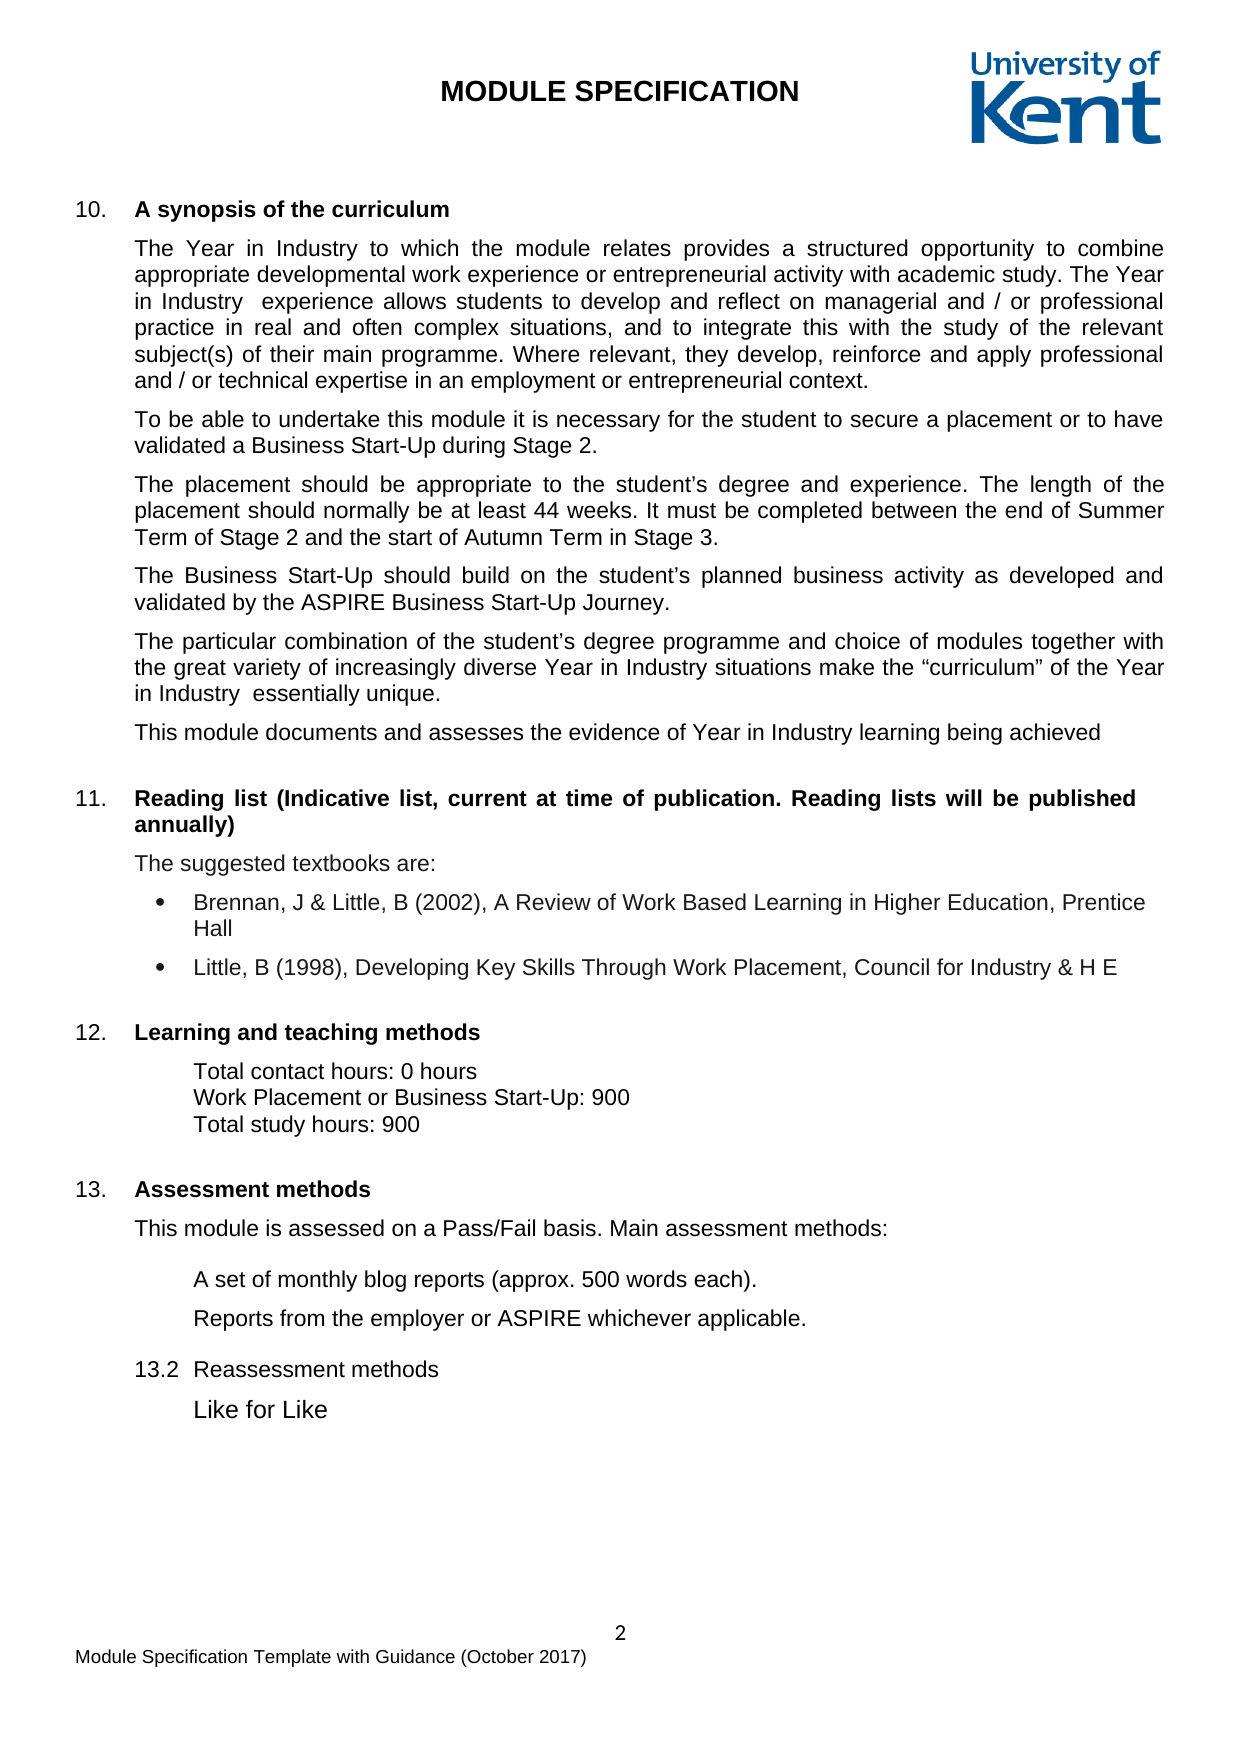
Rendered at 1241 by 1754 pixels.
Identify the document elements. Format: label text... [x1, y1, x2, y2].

text To be able to undertake this module it is necessary for the student to secure a placement or to have validated a Business Start-Up during Stage 2. [134, 406, 1165, 458]
list A synopsis of the curriculum [75, 196, 1138, 223]
list Learning and teaching methods [75, 1019, 1138, 1045]
text The Business Start-Up should build on the student’s planned business activity as developed and validated by the ASPIRE Business Start-Up Journey. [134, 562, 1165, 615]
text The suggested textbooks are: [134, 850, 1165, 876]
list Reports from the employer or ASPIRE whichever applicable. [193, 1305, 1165, 1331]
text This module documents and assesses the evidence of Year in Industry learning being achieved [134, 719, 1165, 746]
text 13.2 Reassessment methods [134, 1356, 1165, 1382]
text Total study hours: 900 [193, 1111, 1138, 1137]
text Work Placement or Business Start-Up: 900 [193, 1084, 1138, 1111]
text Like for Like [193, 1395, 1165, 1424]
text Total contact hours: 0 hours [193, 1058, 1138, 1084]
list Reading list (Indicative list, current at time of publication. Reading lists will be published annually) [75, 784, 1138, 837]
text The particular combination of the student’s degree programme and choice of modules together with the great variety of increasingly diverse Year in Industry situations make the “curriculum” of the Year in Industry essentially unique. [134, 628, 1165, 707]
list Little, B (1998), Developing Key Skills Through Work Placement, Council for Industry & H E [156, 954, 1165, 980]
list Assessment methods [75, 1176, 1138, 1202]
text The placement should be appropriate to the student’s degree and experience. The length of the placement should normally be at least 44 weeks. It must be completed between the end of Summer Term of Stage 2 and the start of Autumn Term in Stage 3. [134, 471, 1165, 550]
list A set of monthly blog reports (approx. 500 words each). [193, 1266, 1165, 1292]
text The Year in Industry to which the module relates provides a structured opportunity to combine appropriate developmental work experience or entrepreneurial activity with academic study. The Year in Industry experience allows students to develop and reflect on managerial and / or professional practice in real and often complex situations, and to integrate this with the study of the relevant subject(s) of their main programme. Where relevant, they develop, reinforce and apply professional and / or technical expertise in an employment or entrepreneurial context. [134, 235, 1165, 393]
list Brennan, J & Little, B (2002), A Review of Work Based Learning in Higher Education, Prentice Hall [156, 888, 1165, 941]
picture [970, 48, 1163, 145]
text This module is assessed on a Pass/Fail basis. Main assessment methods: [134, 1214, 1168, 1241]
